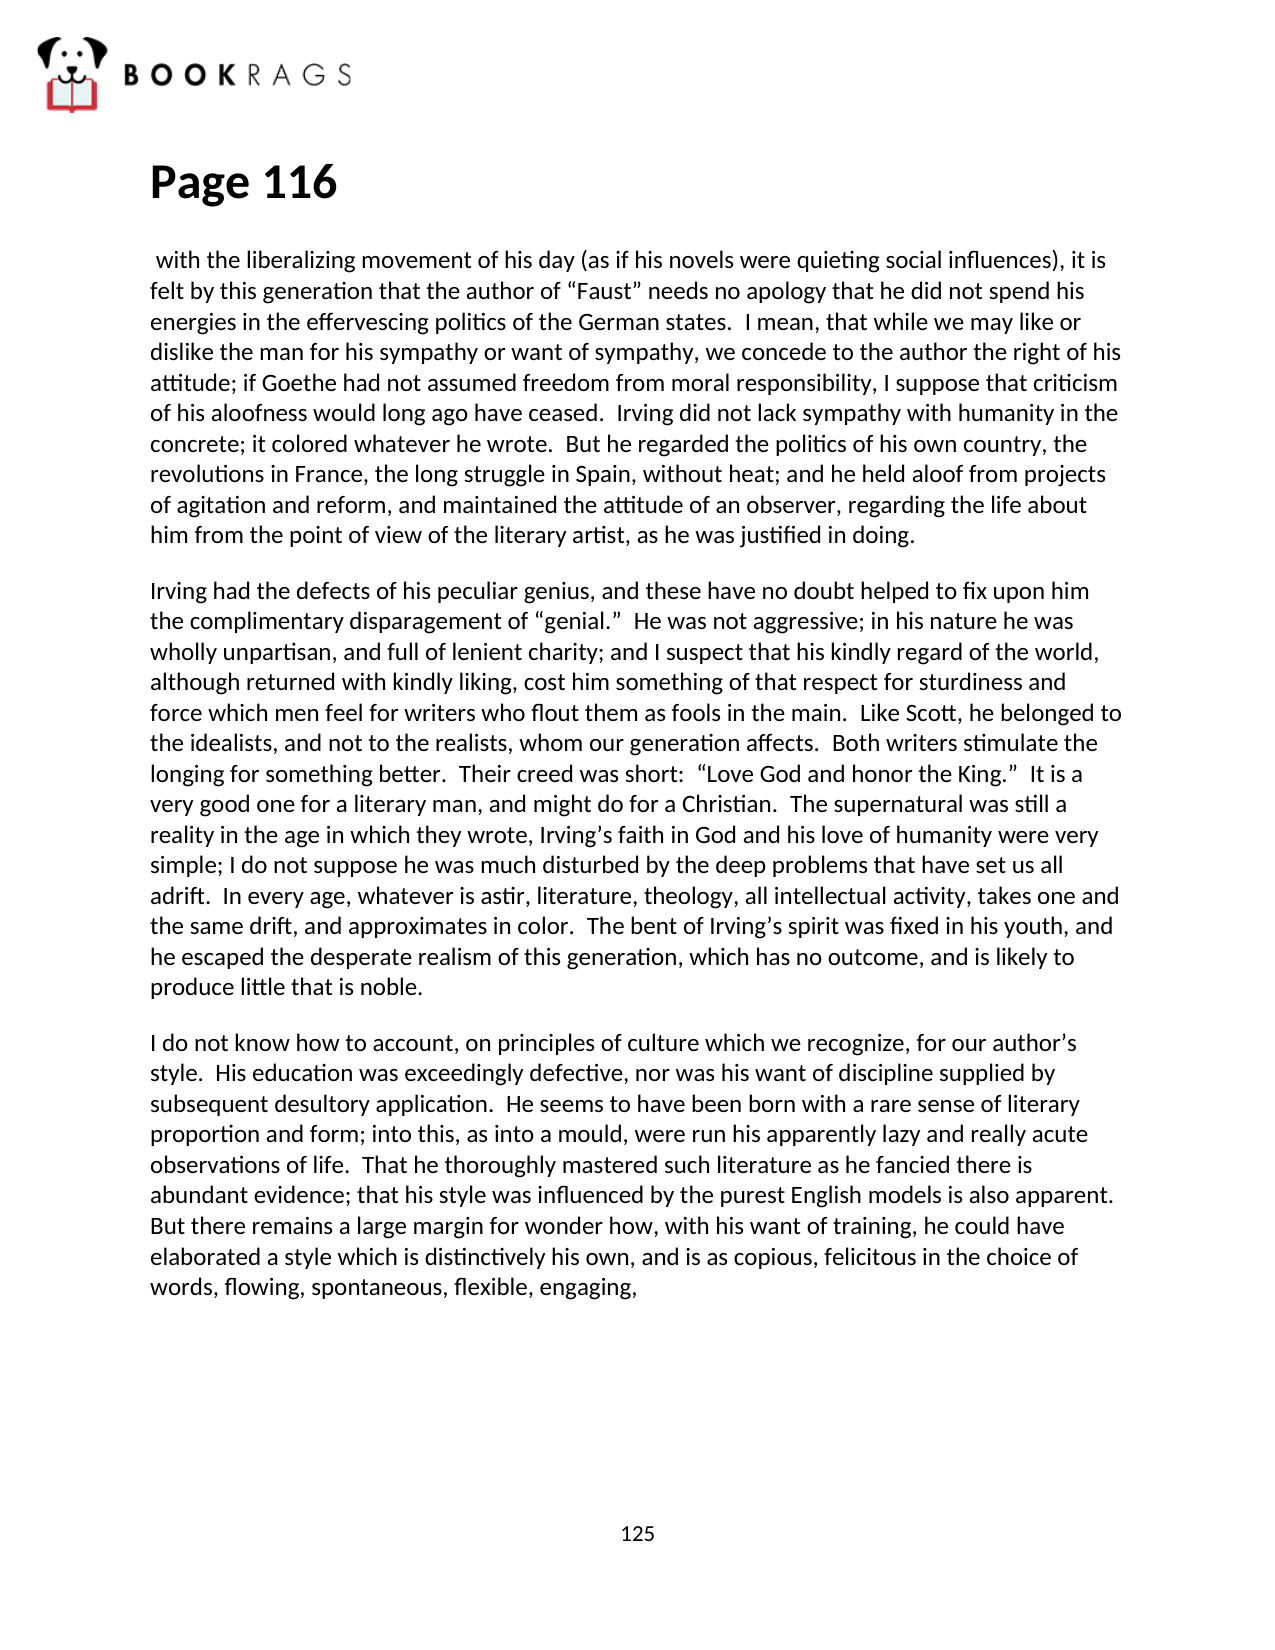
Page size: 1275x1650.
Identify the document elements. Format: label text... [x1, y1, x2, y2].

text Page 116 [150, 150, 1125, 211]
picture [37, 37, 351, 113]
text I do not know how to account, on principles of culture which we recognize, for our author’s style. His education was exceedingly defective, nor was his want of discipline supplied by subsequent desultory application. He seems to have been born with a rare sense of literary proportion and form; into this, as into a mould, were run his apparently lazy and really acute observations of life. That he thoroughly mastered such literature as he fancied there is abundant evidence; that his style was influenced by the purest English models is also apparent. But there remains a large margin for wonder how, with his want of training, he could have elaborated a style which is distinctively his own, and is as copious, felicitous in the choice of words, flowing, spontaneous, flexible, engaging, [150, 1027, 1125, 1302]
text Irving had the defects of his peculiar genius, and these have no doubt helped to fix upon him the complimentary disparagement of “genial.” He was not aggressive; in his nature he was wholly unpartisan, and full of lenient charity; and I suspect that his kindly regard of the world, although returned with kindly liking, cost him something of that respect for sturdiness and force which men feel for writers who flout them as fools in the main. Like Scott, he belonged to the idealists, and not to the realists, whom our generation affects. Both writers stimulate the longing for something better. Their creed was short: “Love God and honor the King.” It is a very good one for a literary man, and might do for a Christian. The supernatural was still a reality in the age in which they wrote, Irving’s faith in God and his love of humanity were very simple; I do not suppose he was much disturbed by the deep problems that have set us all adrift. In every age, whatever is astir, literature, theology, all intellectual activity, takes one and the same drift, and approximates in color. The bent of Irving’s spirit was fixed in his youth, and he escaped the desperate realism of this generation, which has no outcome, and is likely to produce little that is noble. [150, 575, 1125, 1002]
text with the liberalizing movement of his day (as if his novels were quieting social influences), it is felt by this generation that the author of “Faust” needs no apology that he did not spend his energies in the effervescing politics of the German states. I mean, that while we may like or dislike the man for his sympathy or want of sympathy, we concede to the author the right of his attitude; if Goethe had not assumed freedom from moral responsibility, I suppose that criticism of his aloofness would long ago have ceased. Irving did not lack sympathy with humanity in the concrete; it colored whatever he wrote. But he regarded the politics of his own country, the revolutions in France, the long struggle in Spain, without heat; and he held aloof from projects of agitation and reform, and maintained the attitude of an observer, regarding the life about him from the point of view of the literary artist, as he was justified in doing. [150, 244, 1125, 550]
